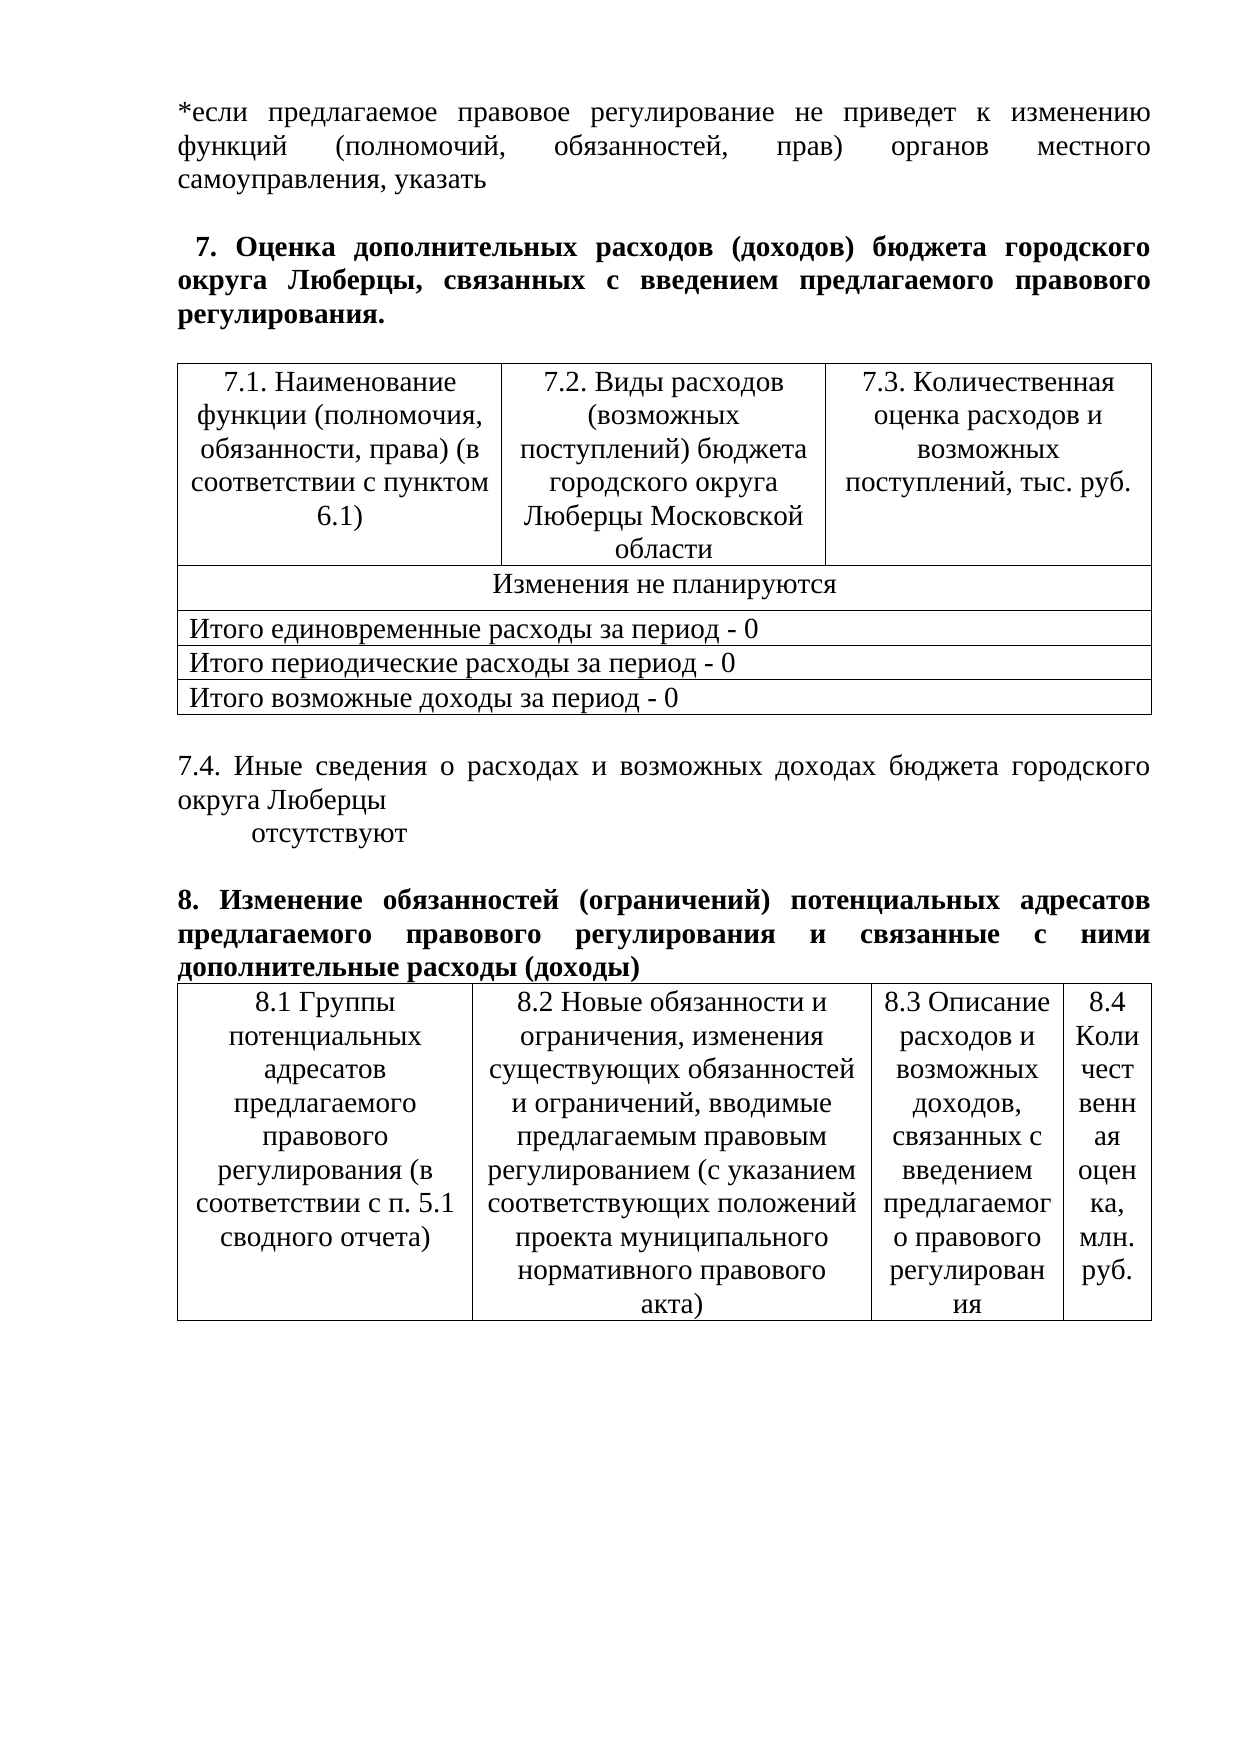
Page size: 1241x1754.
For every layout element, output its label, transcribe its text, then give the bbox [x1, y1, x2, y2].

text 7.4. Иные сведения о расходах и возможных доходах бюджета городского округа Люберцы [177, 748, 1152, 815]
table_header 7.1. Наименование функции (полномочия, обязанности, права) (в соответствии с пунктом 6.1) [178, 364, 501, 565]
text 7. Оценка дополнительных расходов (доходов) бюджета городского округа Люберцы, связанных с введением предлагаемого правового регулирования. [177, 229, 1152, 329]
text *если предлагаемое правовое регулирование не приведет к изменению функций (полномочий, обязанностей, прав) органов местного самоуправления, указать [177, 94, 1152, 195]
text 8. Изменение обязанностей (ограничений) потенциальных адресатов предлагаемого правового регулирования и связанные с ними дополнительные расходы (доходы) [177, 882, 1152, 983]
table_header 8.2 Новые обязанности и ограничения, изменения существующих обязанностей и ограничений, вводимые предлагаемым правовым регулированием (с указанием соответствующих положений проекта муниципального нормативного правового акта) [473, 984, 871, 1319]
text отсутствуют [177, 815, 1152, 849]
table_cell Изменения не планируются [178, 566, 1151, 610]
table_header 7.3. Количественная оценка расходов и возможных поступлений, тыс. руб. [826, 364, 1151, 565]
table_header 8.4 Количественная оценка, млн. руб. [1064, 984, 1151, 1319]
table_cell Итого периодические расходы за период - 0 [178, 646, 1151, 679]
table_header 7.2. Виды расходов (возможных поступлений) бюджета городского округа Люберцы Московской области [502, 364, 825, 565]
table_cell Итого единовременные расходы за период - 0 [178, 611, 1151, 644]
table_cell Итого возможные доходы за период - 0 [178, 680, 1151, 714]
table_header 8.1 Группы потенциальных адресатов предлагаемого правового регулирования (в соответствии с п. 5.1 сводного отчета) [178, 984, 472, 1319]
table_header 8.3 Описание расходов и возможных доходов, связанных с введением предлагаемого правового регулирования [872, 984, 1063, 1319]
